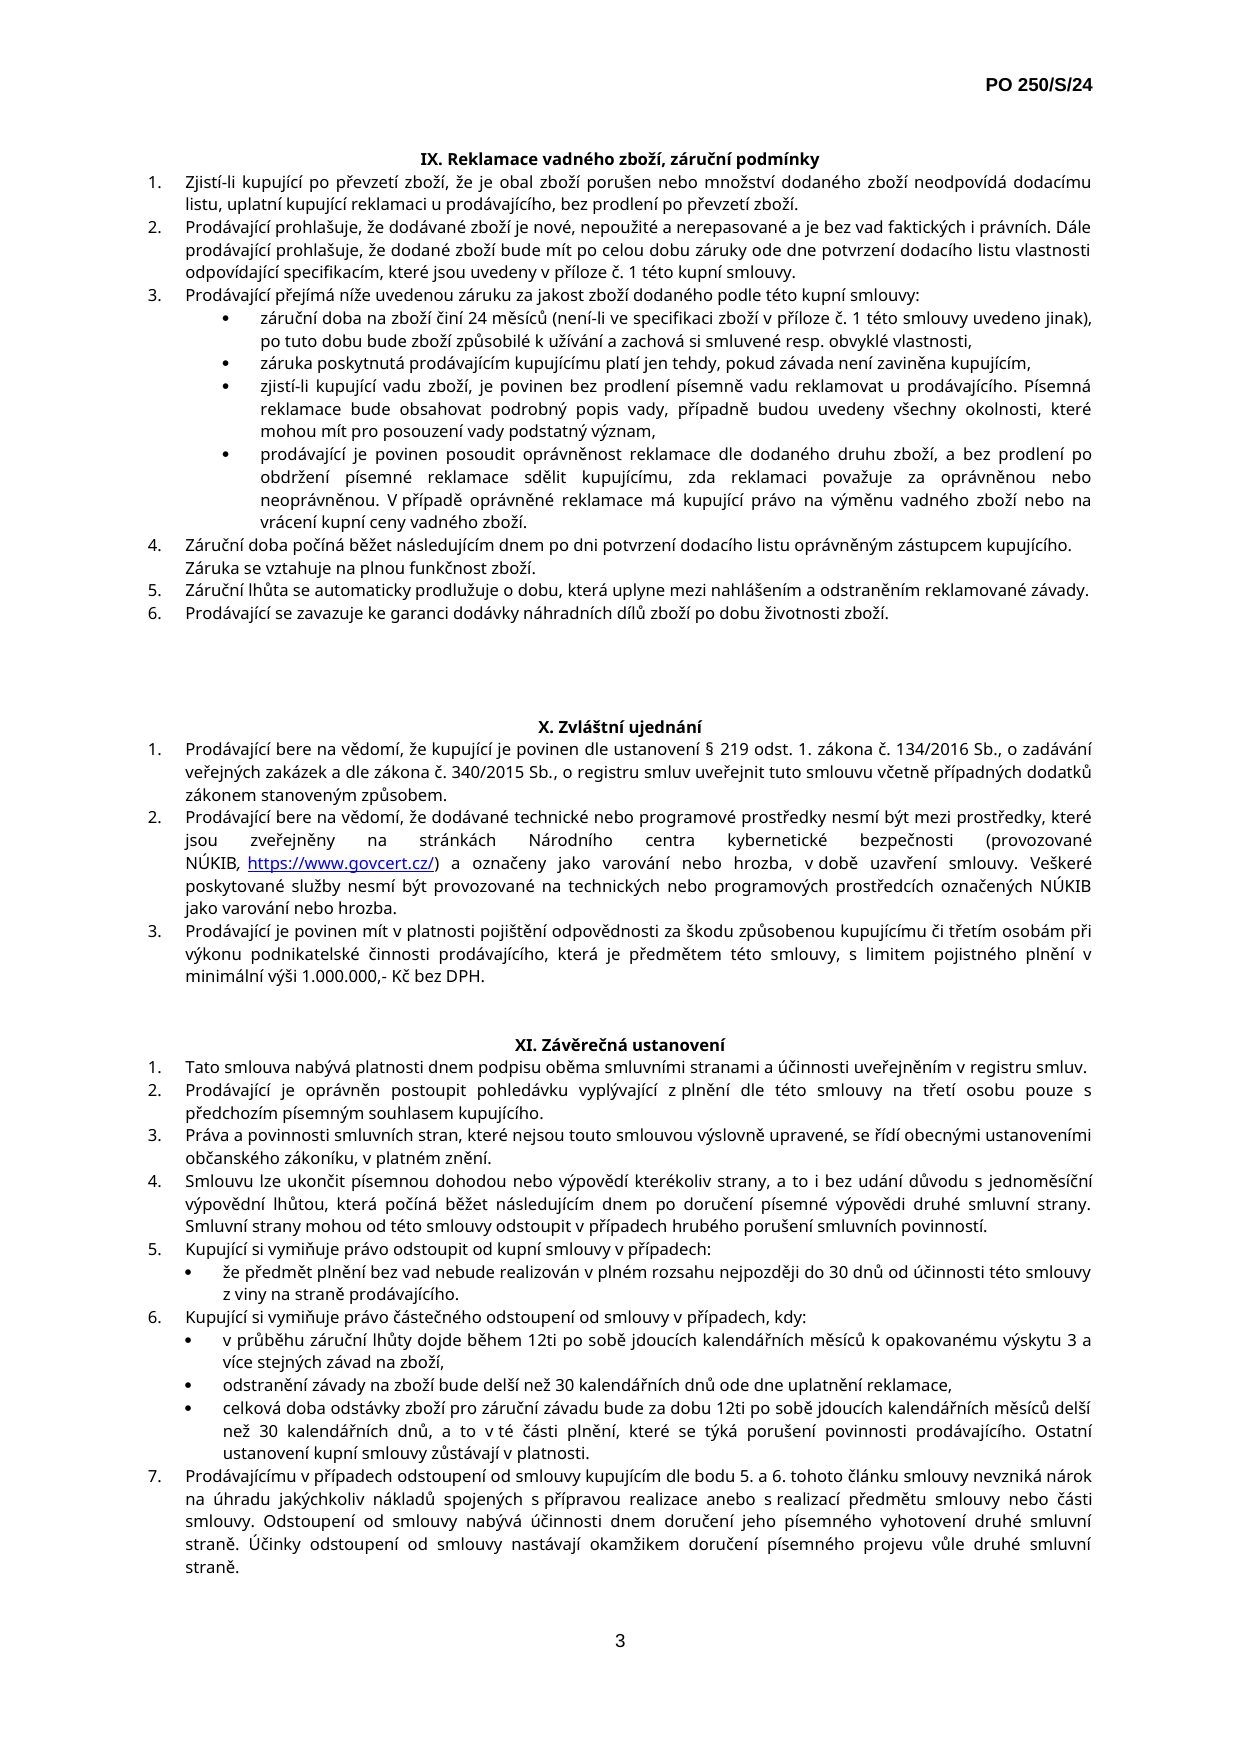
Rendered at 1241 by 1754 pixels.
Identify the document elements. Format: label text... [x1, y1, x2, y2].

list Prodávající přejímá níže uvedenou záruku za jakost zboží dodaného podle této kupní smlouvy: [148, 284, 1093, 307]
list prodávající je povinen posoudit oprávněnost reklamace dle dodaného druhu zboží, a bez prodlení po obdržení písemné reklamace sdělit kupujícímu, zda reklamaci považuje za oprávněnou nebo neoprávněnou. V případě oprávněné reklamace má kupující právo na výměnu vadného zboží nebo na vrácení kupní ceny vadného zboží. [223, 443, 1093, 534]
text X. Zvláštní ujednání [148, 715, 1093, 738]
list Zjistí-li kupující po převzetí zboží, že je obal zboží porušen nebo množství dodaného zboží neodpovídá dodacímu listu, uplatní kupující reklamaci u prodávajícího, bez prodlení po převzetí zboží. [148, 170, 1093, 216]
list Prodávající bere na vědomí, že kupující je povinen dle ustanovení § 219 odst. 1. zákona č. 134/2016 Sb., o zadávání veřejných zakázek a dle zákona č. 340/2015 Sb., o registru smluv uveřejnit tuto smlouvu včetně případných dodatků zákonem stanoveným způsobem. [148, 738, 1093, 806]
list Kupující si vymiňuje právo odstoupit od kupní smlouvy v případech: [148, 1238, 1093, 1260]
list Záruční doba počíná běžet následujícím dnem po dni potvrzení dodacího listu oprávněným zástupcem kupujícího. Záruka se vztahuje na plnou funkčnost zboží. [148, 534, 1093, 579]
list Prodávající bere na vědomí, že dodávané technické nebo programové prostředky nesmí být mezi prostředky, které jsou zveřejněny na stránkách Národního centra kybernetické bezpečnosti (provozované NÚKIB, https://www.govcert.cz/) a označeny jako varování nebo hrozba, v době uzavření smlouvy. Veškeré poskytované služby nesmí být provozované na technických nebo programových prostředcích označených NÚKIB jako varování nebo hrozba. [148, 806, 1093, 920]
list v průběhu záruční lhůty dojde během 12ti po sobě jdoucích kalendářních měsíců k opakovanému výskytu více stejných závad na zboží, [185, 1328, 1093, 1374]
list Tato smlouva nabývá platnosti dnem podpisu oběma smluvními stranami a účinnosti uveřejněním v registru smluv. [148, 1056, 1093, 1079]
list Kupující si vymiňuje právo částečného odstoupení od smlouvy v případech, kdy: [148, 1306, 1093, 1328]
list Záruční lhůta se automaticky prodlužuje o dobu, která uplyne mezi nahlášením a odstraněním reklamované závady. [148, 579, 1093, 602]
text XI. Závěrečná ustanovení [148, 1033, 1093, 1056]
list Prodávající je oprávněn postoupit pohledávku vyplývající z plnění dle této smlouvy na třetí osobu pouze s předchozím písemným souhlasem kupujícího. [148, 1079, 1093, 1124]
list celková doba odstávky zboží pro záruční závadu bude za dobu 12ti po sobě jdoucích kalendářních měsíců delší než 30 kalendářních dnů, a to v té části plnění, které se týká porušení povinnosti prodávajícího. Ostatní ustanovení kupní smlouvy zůstávají v platnosti. [185, 1397, 1093, 1465]
list záruka poskytnutá prodávajícím kupujícímu platí jen tehdy, pokud závada není zaviněna kupujícím, [223, 352, 1093, 375]
list Smlouvu lze ukončit písemnou dohodou nebo výpovědí kterékoliv strany, a to i bez udání důvodu s jednoměsíční výpovědní lhůtou, která počíná běžet následujícím dnem po doručení písemné výpovědi druhé smluvní strany. Smluvní strany mohou od této smlouvy odstoupit v případech hrubého porušení smluvních povinností. [148, 1169, 1093, 1238]
list že předmět plnění bez vad nebude realizován v plném rozsahu nejpozději do 30 dnů od účinnosti této smlouvy z viny na straně prodávajícího. [185, 1260, 1093, 1306]
text IX. Reklamace vadného zboží, záruční podmínky [148, 148, 1093, 170]
list Prodávajícímu v případech odstoupení od smlouvy kupujícím dle bodu 5. a 6. tohoto článku smlouvy nevzniká nárok na úhradu jakýchkoliv nákladů spojených s přípravou realizace anebo s realizací předmětu smlouvy nebo části smlouvy. Odstoupení od smlouvy nabývá účinnosti dnem doručení jeho písemného vyhotovení druhé smluvní straně. Účinky odstoupení od smlouvy nastávají okamžikem doručení písemného projevu vůle druhé smluvní straně. [148, 1465, 1093, 1578]
list Prodávající prohlašuje, že dodávané zboží je nové, nepoužité a nerepasované a je bez vad faktických i právních. Dále prodávající prohlašuje, že dodané zboží bude mít po celou dobu záruky ode dne potvrzení dodacího listu vlastnosti odpovídající specifikacím, které jsou uvedeny v příloze č. 1 této kupní smlouvy. [148, 216, 1093, 284]
list Prodávající se zavazuje ke garanci dodávky náhradních dílů zboží po dobu životnosti zboží. [148, 602, 1093, 624]
list odstranění závady na zboží bude delší než 30 kalendářních dnů ode dne uplatnění reklamace, [185, 1374, 1093, 1397]
list záruční doba na zboží činí 24 měsíců (není-li ve specifikaci zboží v příloze č. 1 této smlouvy uvedeno jinak), po tuto dobu bude zboží způsobilé k užívání a zachová si smluvené resp. obvyklé vlastnosti, [223, 307, 1093, 352]
list Prodávající je povinen mít v platnosti pojištění odpovědnosti za škodu způsobenou kupujícímu či třetím osobám při výkonu podnikatelské činnosti prodávajícího, která je předmětem této smlouvy, s limitem pojistného plnění v minimální výši 1.000.000,- Kč bez DPH. [148, 920, 1093, 988]
list zjistí-li kupující vadu zboží, je povinen bez prodlení písemně vadu reklamovat u prodávajícího. Písemná reklamace bude obsahovat podrobný popis vady, případně budou uvedeny všechny okolnosti, které mohou mít pro posouzení vady podstatný význam, [223, 375, 1093, 443]
list Práva a povinnosti smluvních stran, které nejsou touto smlouvou výslovně upravené, se řídí obecnými ustanoveními občanského zákoníku, v platném znění. [148, 1124, 1093, 1169]
